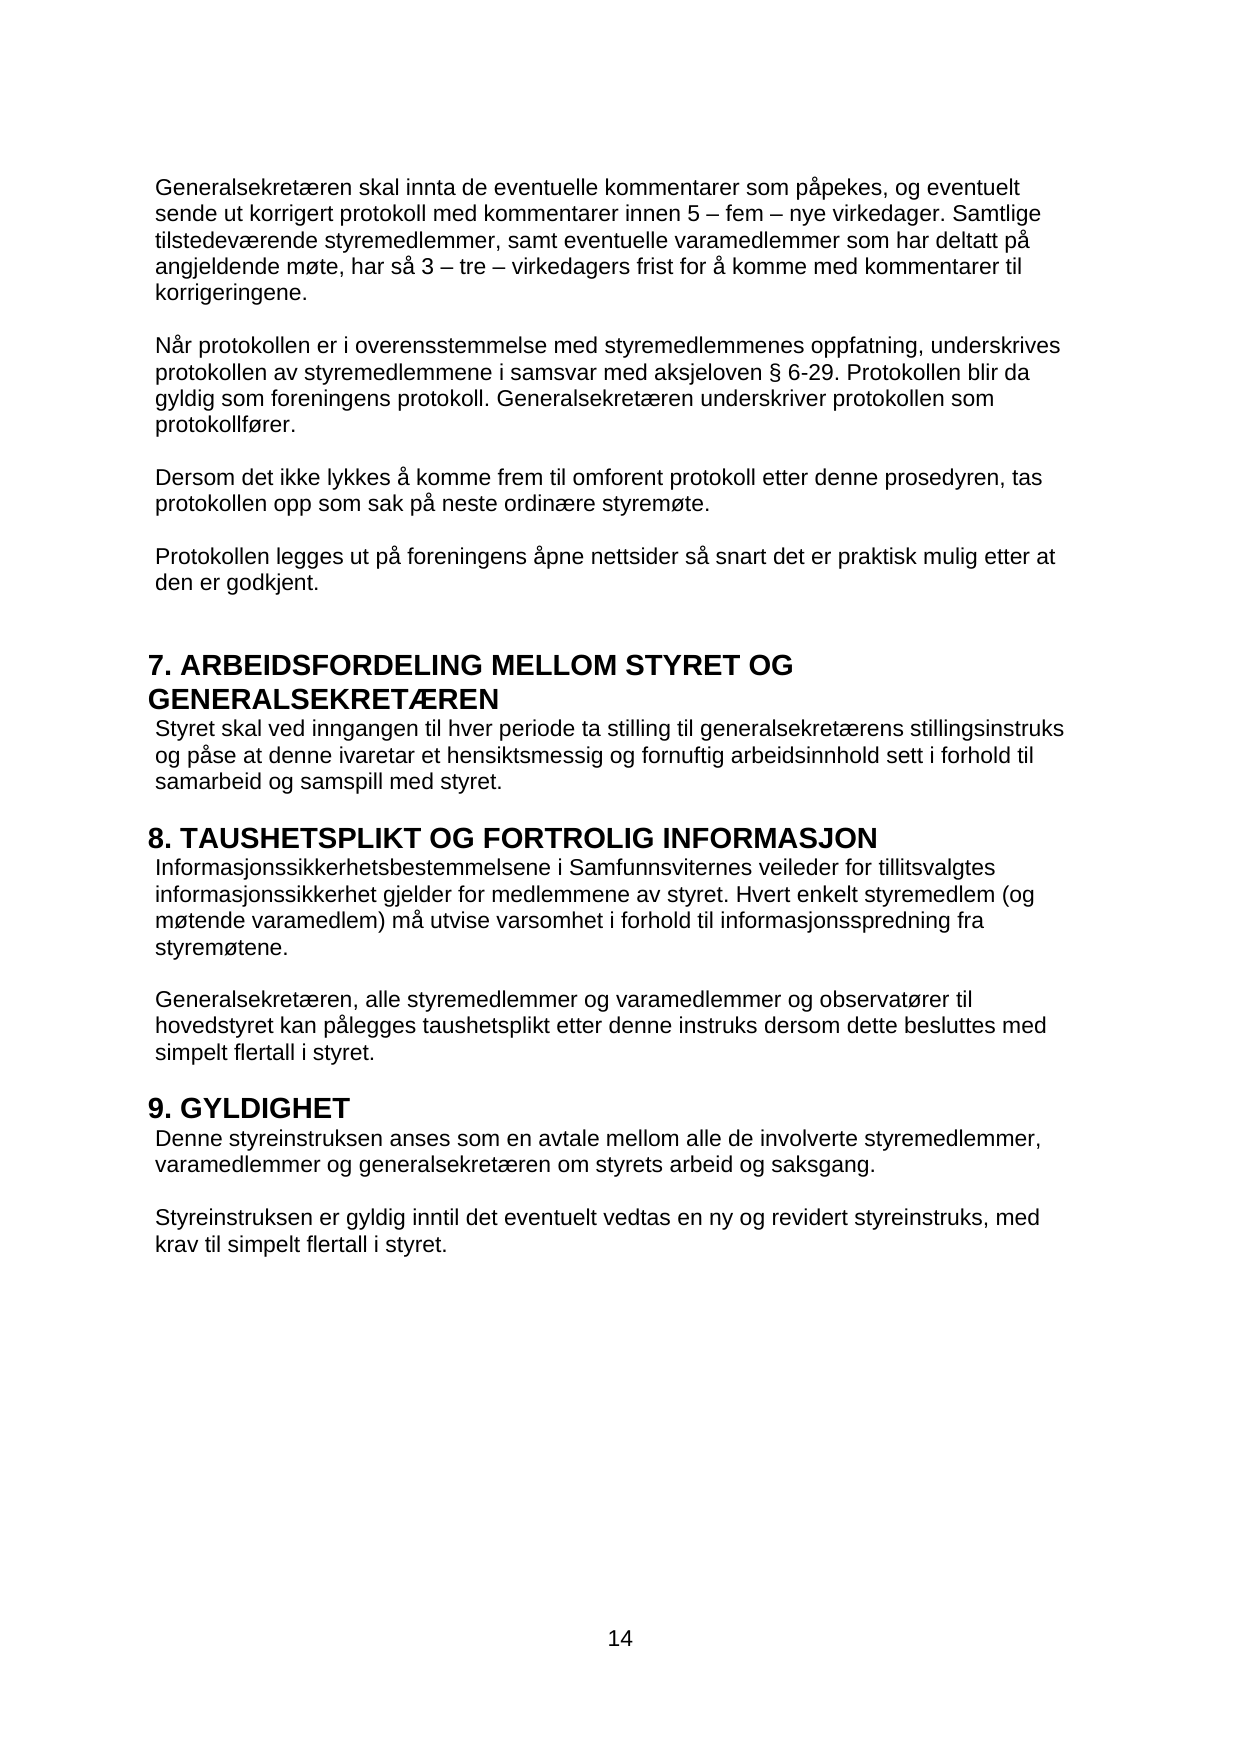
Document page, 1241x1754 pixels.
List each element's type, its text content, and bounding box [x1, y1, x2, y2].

table_header Informasjonssikkerhetsbestemmelsene i Samfunnsviternes veileder for tillitsvalgtes informasjonssikkerhet gjelder for medlemmene av styret. Hvert enkelt styremedlem (og møtende varamedlem) må utvise varsomhet i forhold til informasjonsspredning fra styremøtene. Generalsekretæren, alle styremedlemmer og varamedlemmer og observatører til hovedstyret kan pålegges taushetsplikt etter denne instruks dersom dette besluttes med simpelt flertall i styret. [148, 854, 1092, 1092]
table_header Styret skal ved inngangen til hver periode ta stilling til generalsekretærens stillingsinstruks og påse at denne ivaretar et hensiktsmessig og fornuftig arbeidsinnhold sett i forhold til samarbeid og samspill med styret. [148, 715, 1092, 821]
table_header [148, 148, 1092, 622]
text 9. GYLDIGHET [148, 1092, 1093, 1125]
text 7. ARBEIDSFORDELING MELLOM STYRET OG GENERALSEKRETÆREN [148, 648, 1093, 715]
table_header Denne styreinstruksen anses som en avtale mellom alle de involverte styremedlemmer, varamedlemmer og generalsekretæren om styrets arbeid og saksgang. Styreinstruksen er gyldig inntil det eventuelt vedtas en ny og revidert styreinstruks, med krav til simpelt flertall i styret. [148, 1125, 1092, 1257]
text 8. TAUSHETSPLIKT OG FORTROLIG INFORMASJON [148, 821, 1093, 854]
